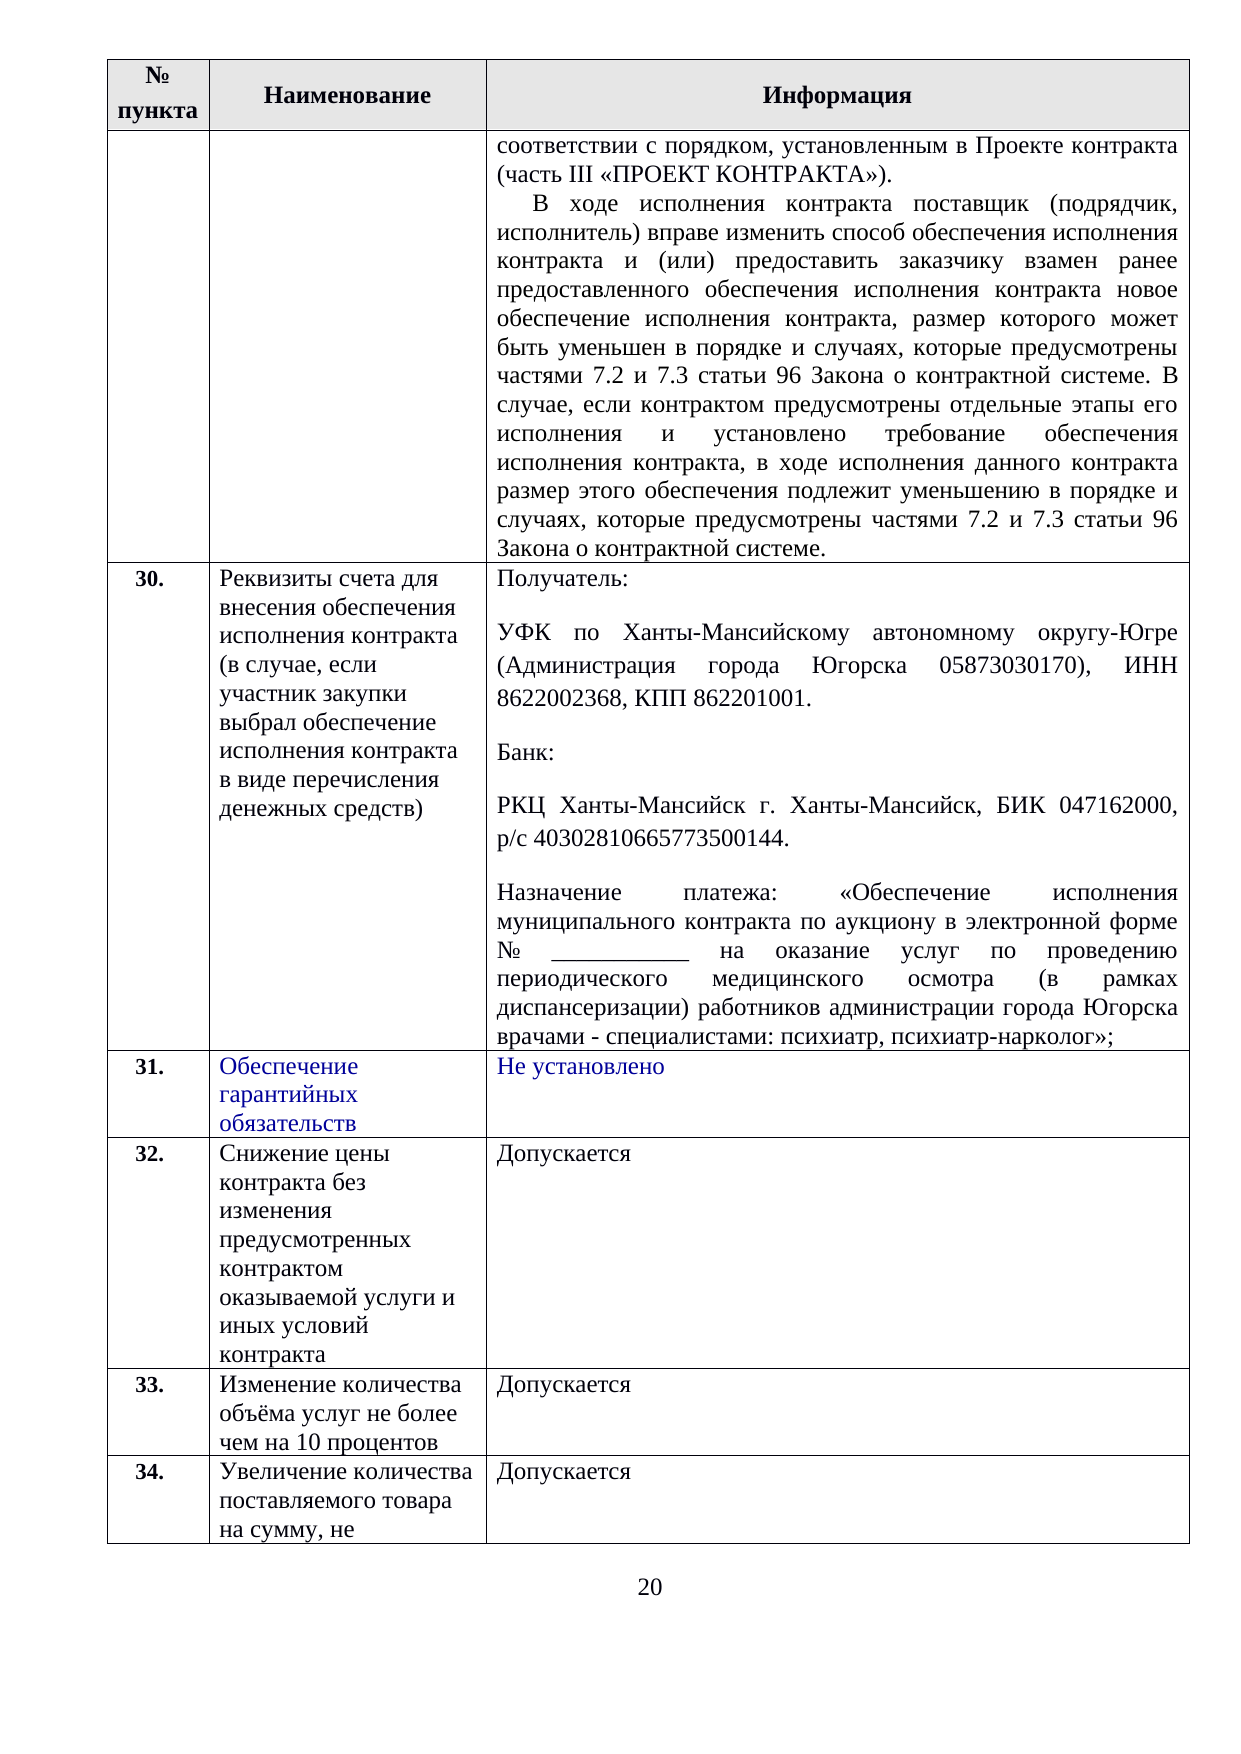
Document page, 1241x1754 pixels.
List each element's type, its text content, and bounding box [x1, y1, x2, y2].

table_cell Изменение количества объёма услуг не более чем на 10 процентов [210, 1369, 486, 1455]
table_cell [108, 131, 209, 562]
table_cell [108, 1369, 209, 1455]
table_cell Реквизиты счета для внесения обеспечения исполнения контракта (в случае, если участник закупки выбрал обеспечение исполнения контракта в виде перечисления денежных средств) [210, 563, 486, 1050]
table_cell Обеспечение гарантийных обязательств [210, 1051, 486, 1137]
table_cell Допускается [487, 1456, 1189, 1543]
table_header Наименование [210, 60, 486, 129]
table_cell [487, 131, 1189, 562]
table_cell [108, 1051, 209, 1137]
table_cell Снижение цены контракта без изменения предусмотренных контрактом оказываемой услуги и иных условий контракта [210, 1138, 486, 1368]
table_cell [108, 1456, 209, 1543]
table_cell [210, 131, 486, 562]
table_cell Допускается [487, 1138, 1189, 1368]
table_cell Получатель: УФК по Ханты-Мансийскому автономному округу-Югре (Администрация города Югорска 05873030170), ИНН 8622002368, КПП 862201001. Банк: РКЦ Ханты-Мансийск г. Ханты-Мансийск, БИК 047162000, р/с 40302810665773500144. Назначение платежа: «Обеспечение исполнения муниципального контракта по аукциону в электронной форме № ___________ на оказание услуг по проведению периодического медицинского осмотра (в рамках диспансеризации) работников администрации города Югорска врачами - специалистами: психиатр, психиатр-нарколог»; [487, 563, 1189, 1050]
table_cell Не установлено [487, 1051, 1189, 1137]
table_header Информация [487, 60, 1189, 129]
table_cell Допускается [487, 1369, 1189, 1455]
table_cell [108, 563, 209, 1050]
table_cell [210, 1456, 486, 1543]
table_cell [108, 1138, 209, 1368]
table_header № пункта [108, 60, 209, 129]
